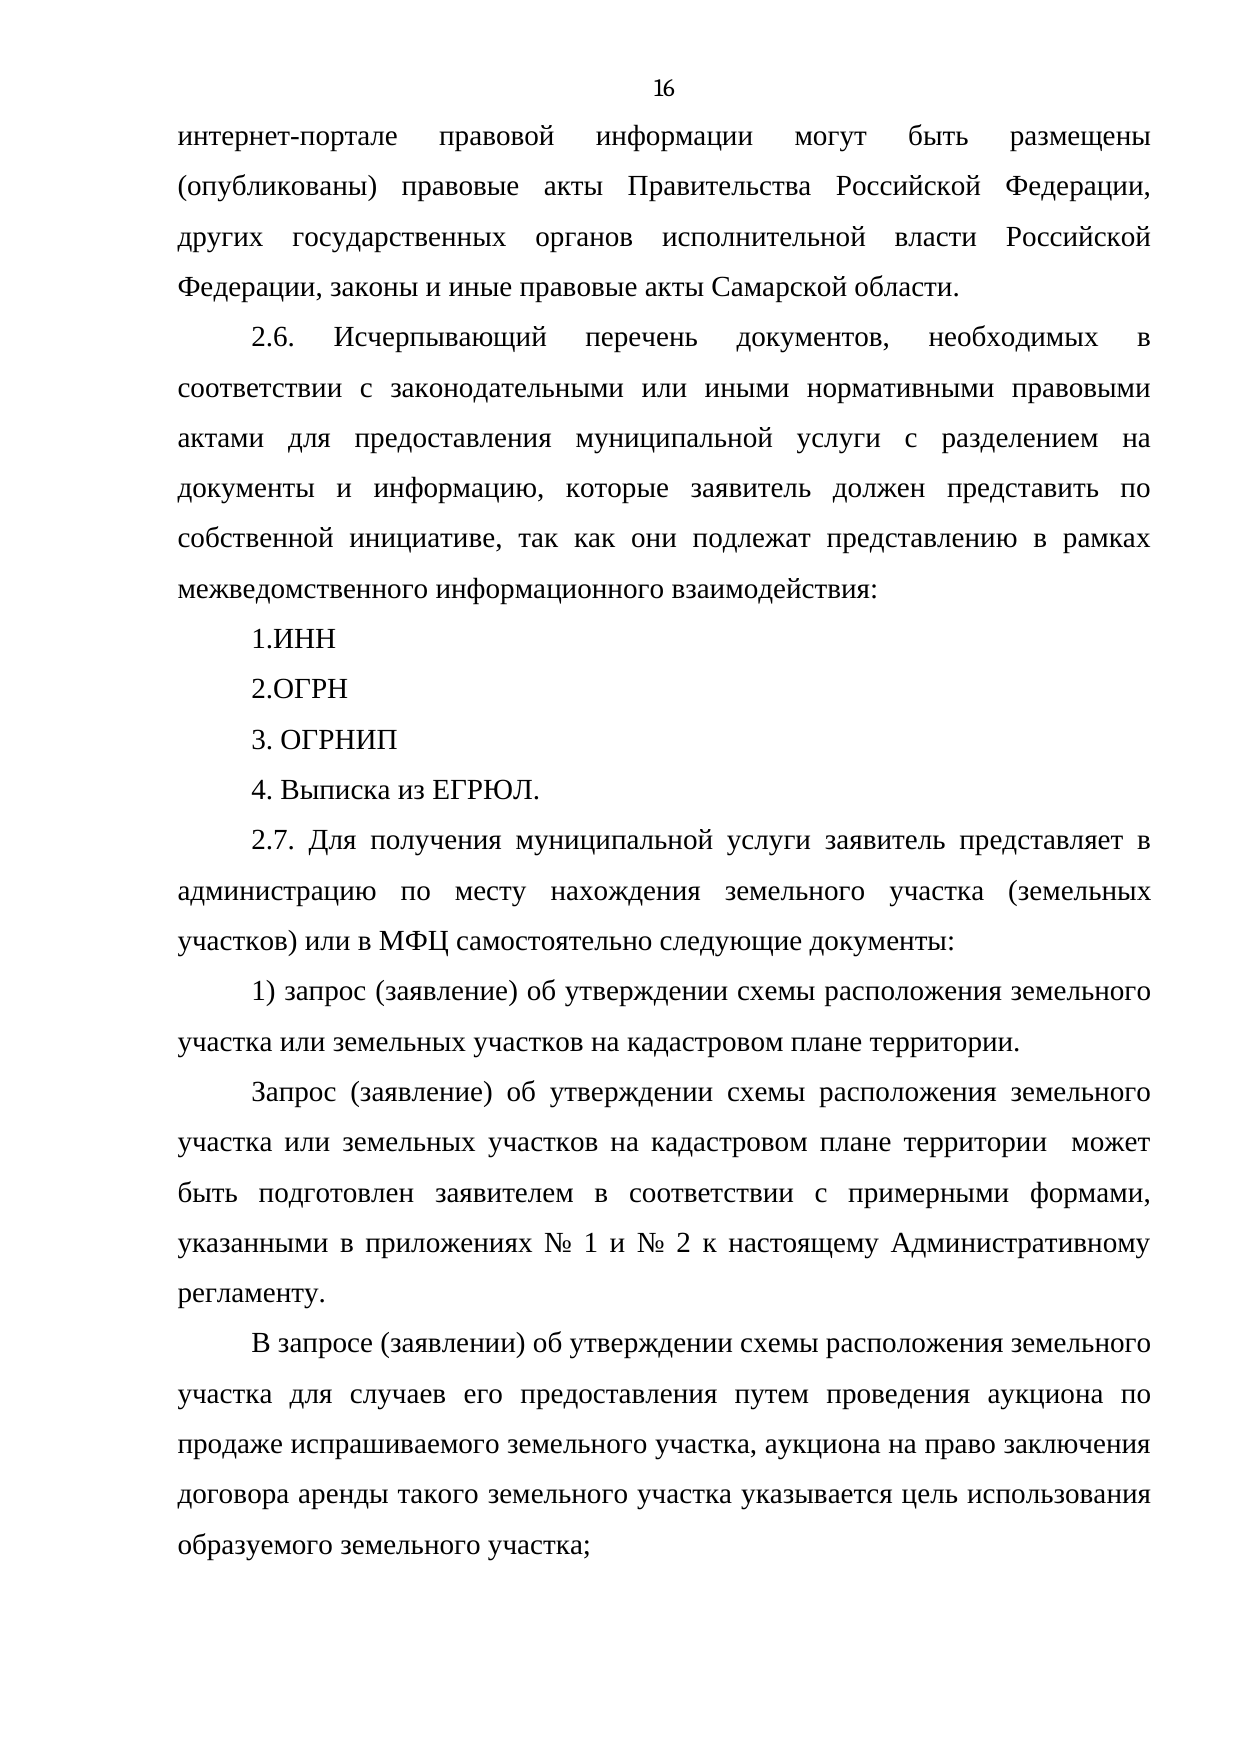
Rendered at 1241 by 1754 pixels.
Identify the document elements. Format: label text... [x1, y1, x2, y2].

text 4. Выписка из ЕГРЮЛ. [177, 772, 1152, 806]
text Запрос (заявление) об утверждении схемы расположения земельного участка или земельных участков на кадастровом плане территории может быть подготовлен заявителем в соответствии с примерными формами, указанными в приложениях № 1 и № 2 к настоящему Административному регламенту. [177, 1074, 1152, 1309]
text 2.7. Для получения муниципальной услуги заявитель представляет в администрацию по месту нахождения земельного участка (земельных участков) или в МФЦ самостоятельно следующие документы: [177, 822, 1152, 957]
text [177, 118, 1152, 303]
text 2.ОГРН [177, 672, 1152, 705]
text 3. ОГРНИП [177, 722, 1152, 755]
text 2.6. Исчерпывающий перечень документов, необходимых в соответствии с законодательными или иными нормативными правовыми актами для предоставления муниципальной услуги с разделением на документы и информацию, которые заявитель должен представить по собственной инициативе, так как они подлежат представлению в рамках межведомственного информационного взаимодействия: [177, 319, 1152, 604]
text 1) запрос (заявление) об утверждении схемы расположения земельного участка или земельных участков на кадастровом плане территории. [177, 973, 1152, 1057]
text 1.ИНН [177, 621, 1152, 655]
text В запросе (заявлении) об утверждении схемы расположения земельного участка для случаев его предоставления путем проведения аукциона по продаже испрашиваемого земельного участка, аукциона на право заключения договора аренды такого земельного участка указывается цель использования образуемого земельного участка; [177, 1326, 1152, 1560]
